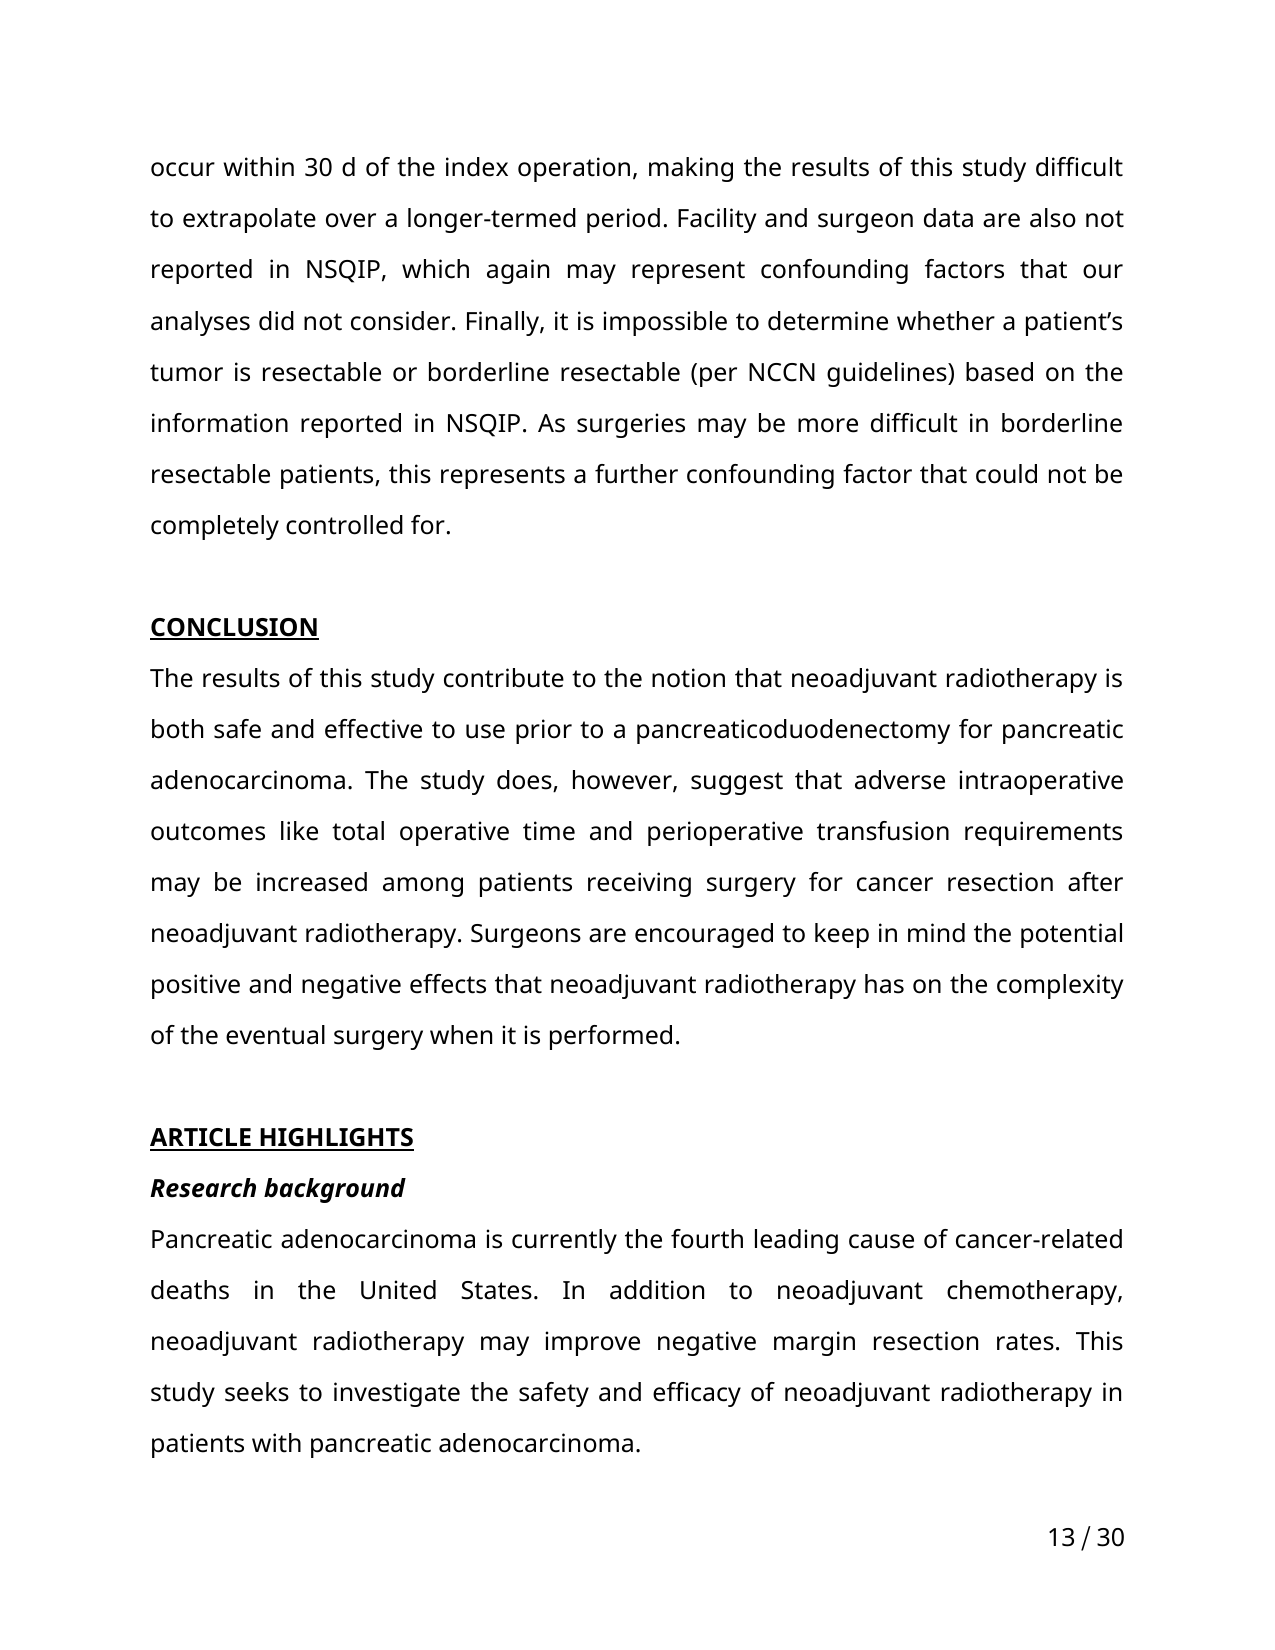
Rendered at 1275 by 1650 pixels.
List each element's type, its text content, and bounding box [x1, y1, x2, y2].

text ARTICLE HIGHLIGHTS [150, 1120, 1125, 1154]
text The results of this study contribute to the notion that neoadjuvant radiotherapy is both safe and effective to use prior to a pancreaticoduodenectomy for pancreatic adenocarcinoma. The study does, however, suggest that adverse intraoperative outcomes like total operative time and perioperative transfusion requirements may be increased among patients receiving surgery for cancer resection after neoadjuvant radiotherapy. Surgeons are encouraged to keep in mind the potential positive and negative effects that neoadjuvant radiotherapy has on the complexity of the eventual surgery when it is performed. [150, 660, 1125, 1052]
text CONCLUSION [150, 609, 1125, 643]
text Pancreatic adenocarcinoma is currently the fourth leading cause of cancer-related deaths in the United States. In addition to neoadjuvant chemotherapy, neoadjuvant radiotherapy may improve negative margin resection rates. This study seeks to investigate the safety and efficacy of neoadjuvant radiotherapy in patients with pancreatic adenocarcinoma. [150, 1222, 1125, 1460]
text Research background [150, 1171, 1125, 1205]
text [150, 150, 1125, 541]
